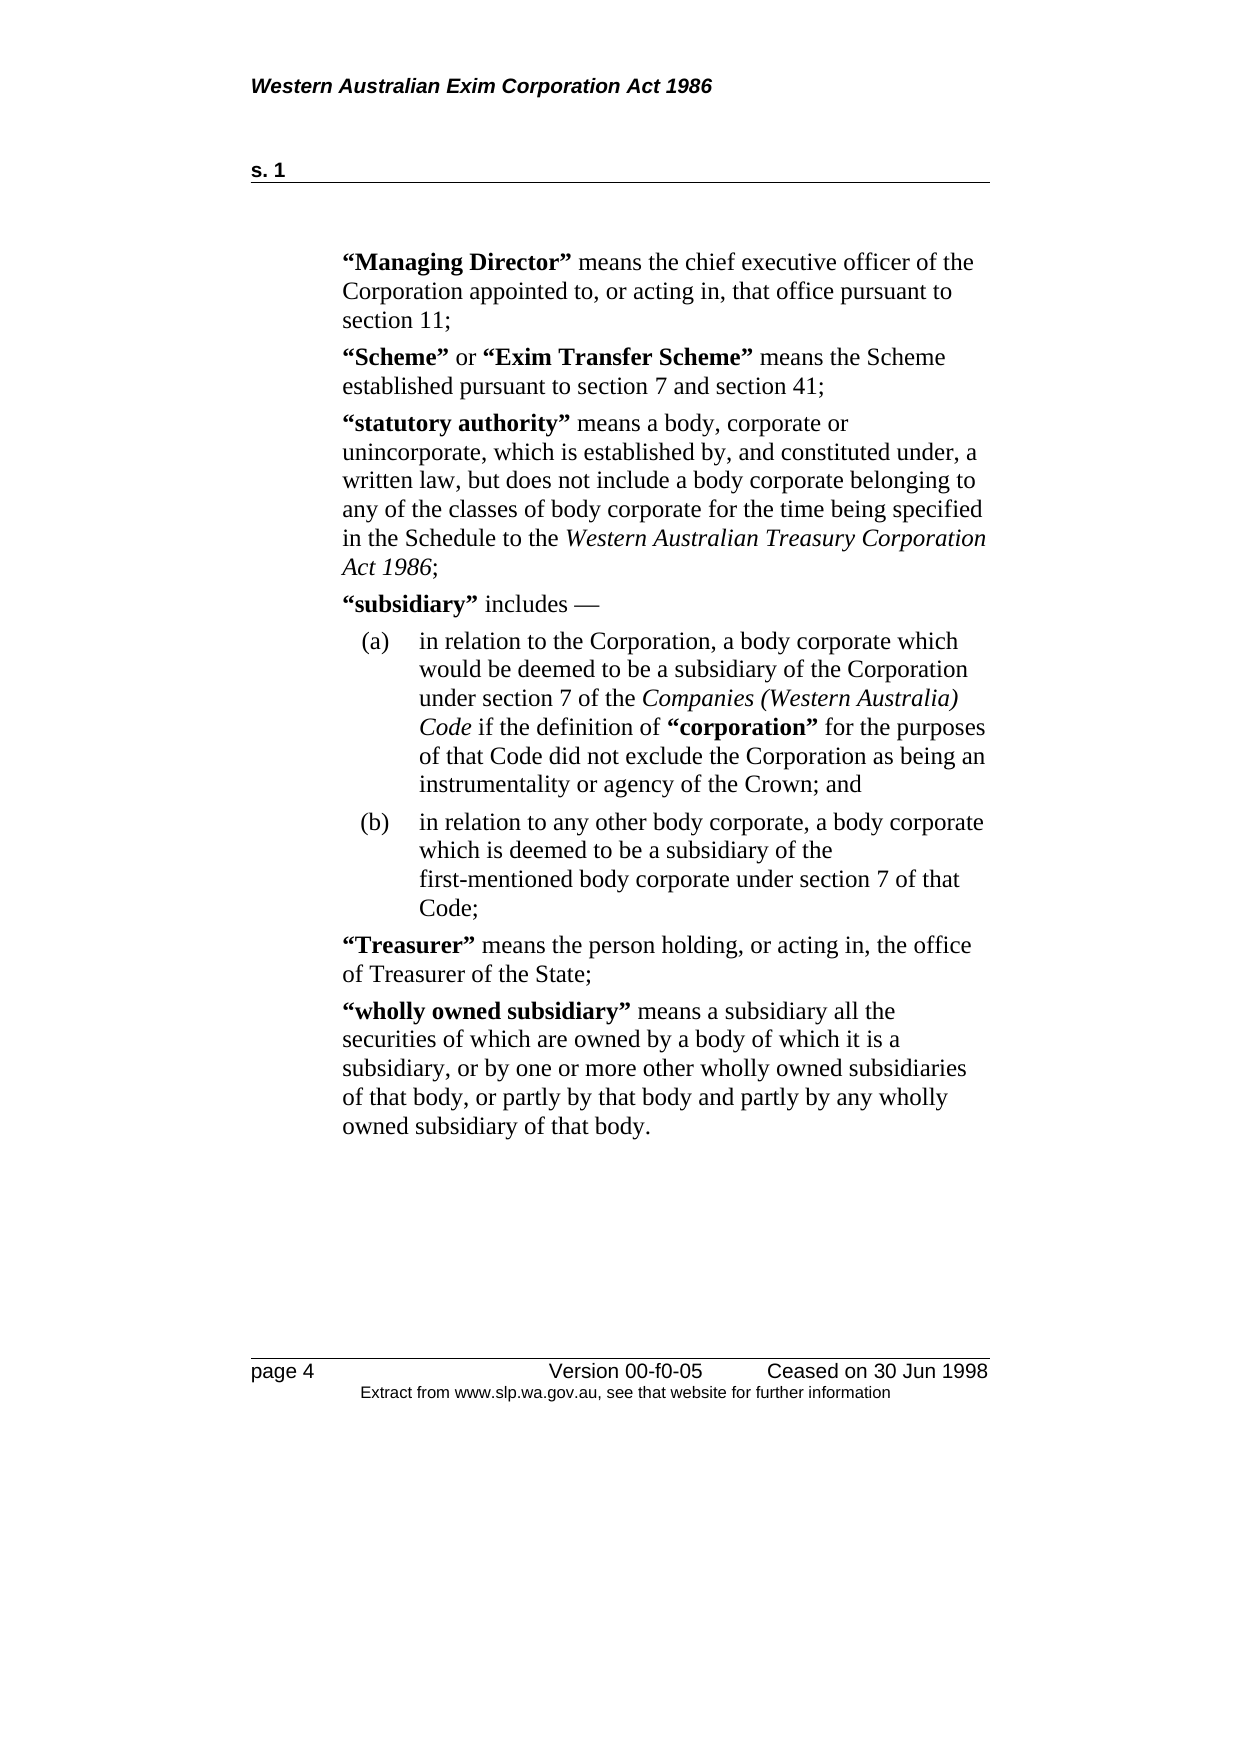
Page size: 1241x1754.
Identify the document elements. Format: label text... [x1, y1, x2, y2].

text “Managing Director” means the chief executive officer of the Corporation appointed to, or acting in, that office pursuant to section 11; [251, 247, 990, 334]
text “wholly owned subsidiary” means a subsidiary all the securities of which are owned by a body of which it is a subsidiary, or by one or more other wholly owned subsidiaries of that body, or partly by that body and partly by any wholly owned subsidiary of that body. [251, 996, 990, 1139]
text (b) in relation to any other body corporate, a body corporate which is deemed to be a subsidiary of the first-mentioned body corporate under section 7 of that Code; [251, 807, 990, 922]
text (a) in relation to the Corporation, a body corporate which would be deemed to be a subsidiary of the Corporation under section 7 of the Companies (Western Australia) Code if the definition of “corporation” for the purposes of that Code did not exclude the Corporation as being an instrumentality or agency of the Crown; and [251, 626, 990, 798]
text “statutory authority” means a body, corporate or unincorporate, which is established by, and constituted under, a written law, but does not include a body corporate belonging to any of the classes of body corporate for the time being specified in the Schedule to the Western Australian Treasury Corporation Act 1986; [251, 408, 990, 580]
text “Treasurer” means the person holding, or acting in, the office of Treasurer of the State; [251, 930, 990, 987]
text “subsidiary” includes — [251, 589, 990, 617]
text “Scheme” or “Exim Transfer Scheme” means the Scheme established pursuant to section 7 and section 41; [251, 342, 990, 399]
